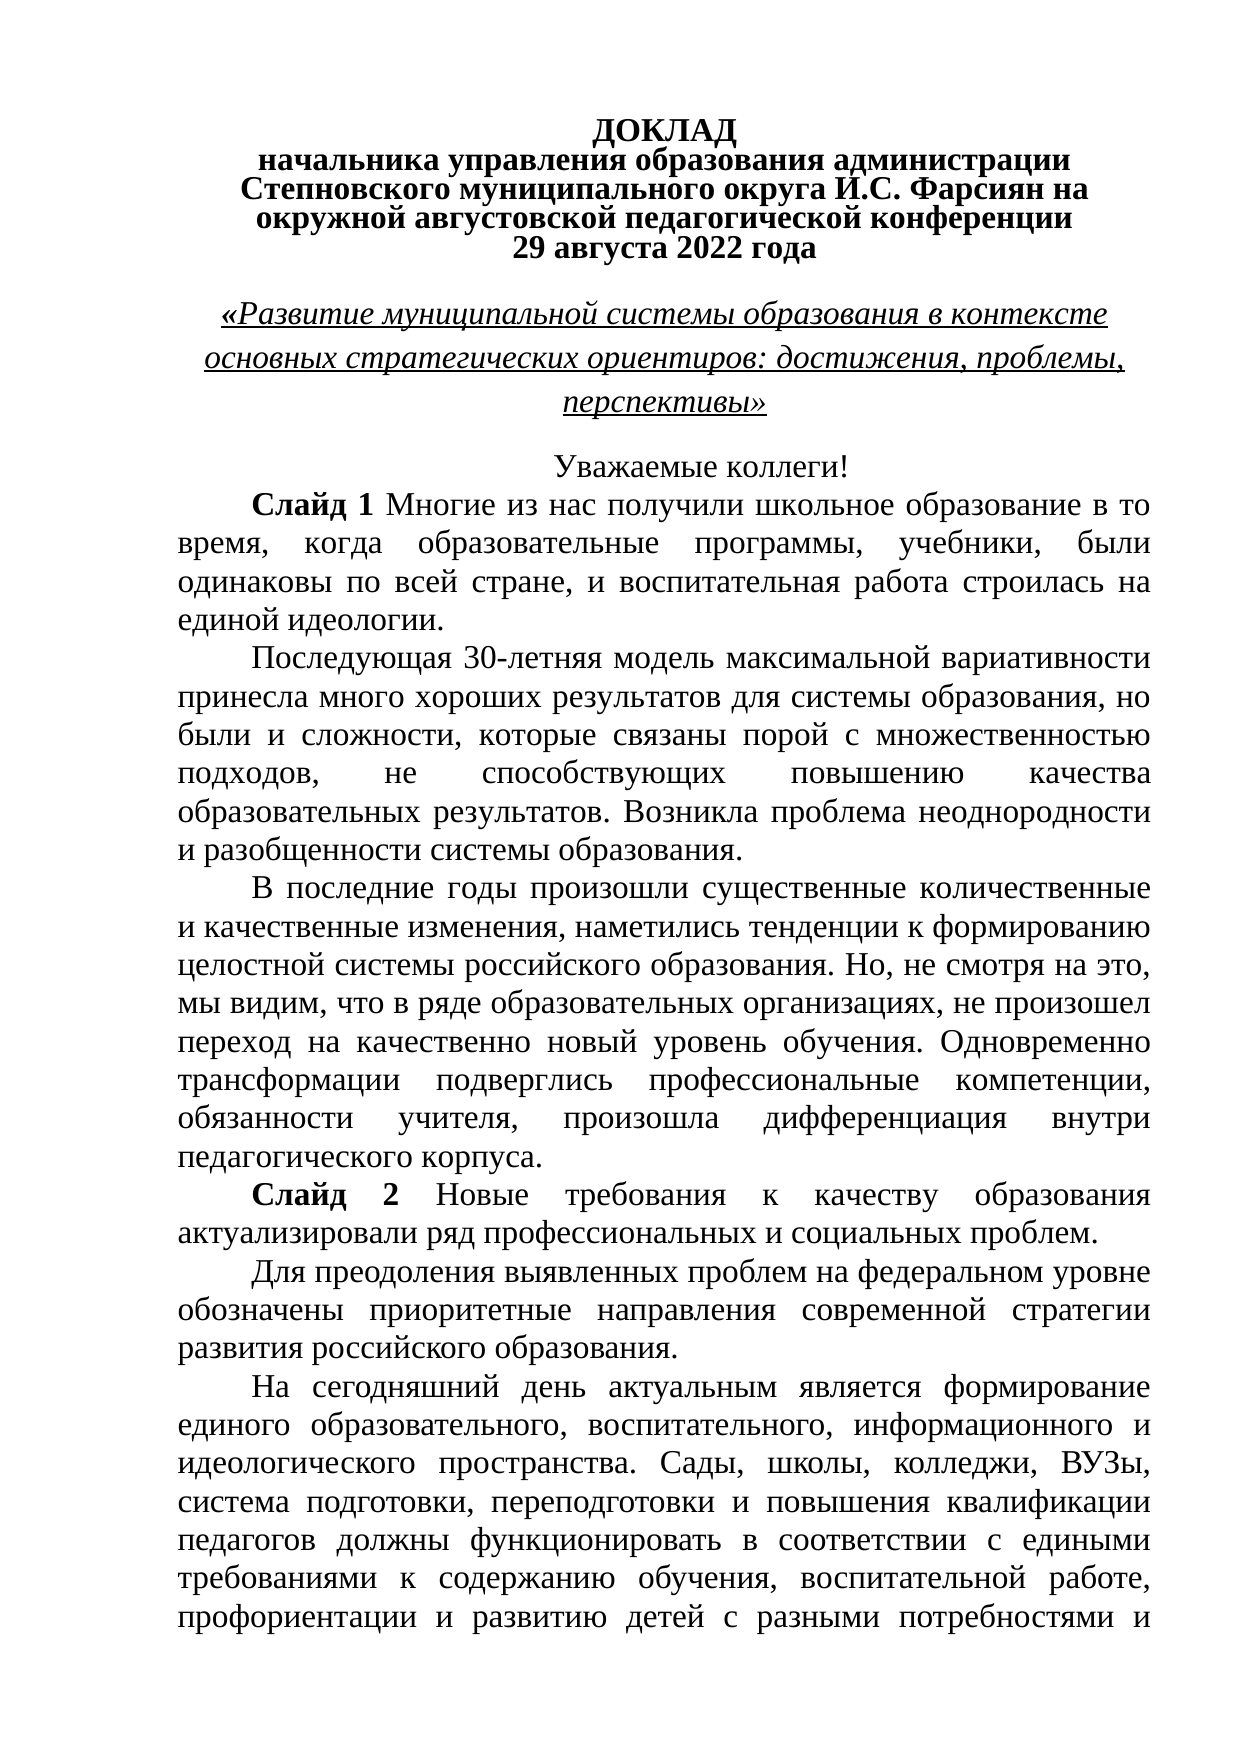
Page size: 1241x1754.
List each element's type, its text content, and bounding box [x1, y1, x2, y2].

text ДОКЛАД [177, 118, 1152, 147]
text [177, 1366, 1152, 1634]
text начальника управления образования администрации Степновского муниципального округа И.С. Фарсиян на окружной августовской педагогической конференции [177, 147, 1152, 235]
text Последующая 30-летняя модель максимальной вариативности принесла много хороших результатов для системы образования, но были и сложности, которые связаны порой с множественностью подходов, не способствующих повышению качества образовательных результатов. Возникла проблема неоднородности и разобщенности системы образования. [177, 638, 1152, 868]
text Слайд 1 Многие из нас получили школьное образование в то время, когда образовательные программы, учебники, были одинаковы по всей стране, и воспитательная работа строилась на единой идеологии. [177, 484, 1152, 638]
text Слайд 2 Новые требования к качеству образования актуализировали ряд профессиональных и социальных проблем. [177, 1174, 1152, 1251]
text Уважаемые коллеги! [177, 446, 1152, 484]
text «Развитие муниципальной системы образования в контексте основных стратегических ориентиров: достижения, проблемы, перспективы» [177, 293, 1152, 419]
text В последние годы произошли существенные количественные и качественные изменения, наметились тенденции к формированию целостной системы российского образования. Но, не смотря на это, мы видим, что в ряде образовательных организациях, не произошел переход на качественно новый уровень обучения. Одновременно трансформации подверглись профессиональные компетенции, обязанности учителя, произошла дифференциация внутри педагогического корпуса. [177, 868, 1152, 1174]
text 29 августа 2022 года [177, 235, 1152, 264]
text Для преодоления выявленных проблем на федеральном уровне обозначены приоритетные направления современной стратегии развития российского образования. [177, 1251, 1152, 1366]
